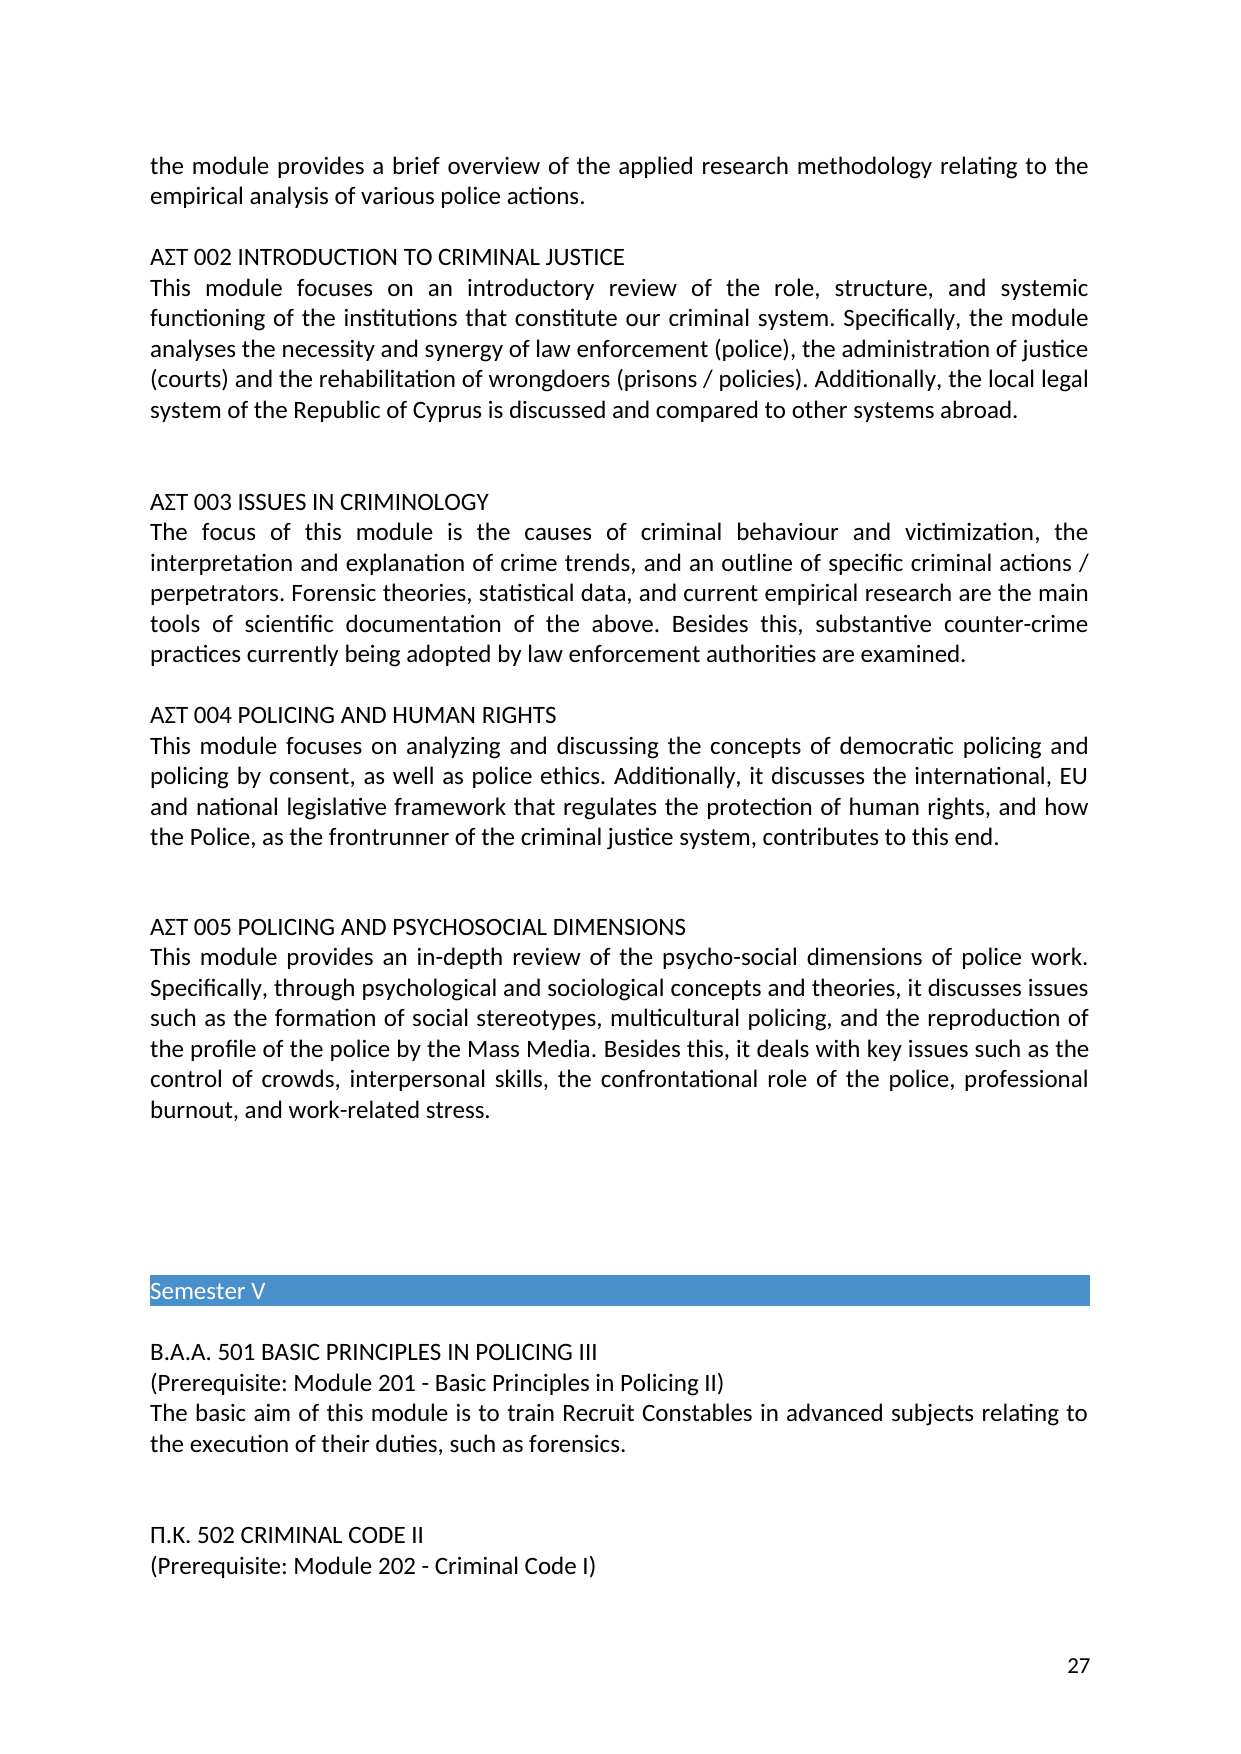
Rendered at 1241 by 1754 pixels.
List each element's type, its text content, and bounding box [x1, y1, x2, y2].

subtitle ΑΣΤ 005 POLICING AND PSYCHOSOCIAL DIMENSIONS [150, 911, 1090, 941]
text (Prerequisite: Module 202 - Criminal Code I) [150, 1550, 1090, 1580]
subtitle ΑΣΤ 004 POLICING AND HUMAN RIGHTS [150, 699, 1090, 730]
text This module provides an in-depth review of the psycho-social dimensions of police work. Specifically, through psychological and sociological concepts and theories, it discusses issues such as the formation of social stereotypes, multicultural policing, and the reproduction of the profile of the police by the Mass Media. Besides this, it deals with key issues such as the control of crowds, interpersonal skills, the confrontational role of the police, professional burnout, and work-related stress. [150, 941, 1090, 1124]
text This module focuses on an introductory review of the role, structure, and systemic functioning of the institutions that constitute our criminal system. Specifically, the module analyses the necessity and synergy of law enforcement (police), the administration of justice (courts) and the rehabilitation of wrongdoers (prisons / policies). Additionally, the local legal system of the Republic of Cyprus is discussed and compared to other systems abroad. [150, 272, 1090, 425]
subtitle Β.Α.Α. 501 BASIC PRINCIPLES IN POLICING III [150, 1336, 1090, 1367]
subtitle This module focuses on analyzing and discussing the concepts of democratic policing and policing by consent, as well as police ethics. Additionally, it discusses the international, EU and national legislative framework that regulates the protection of human rights, and how the Police, as the frontrunner of the criminal justice system, contributes to this end. [150, 730, 1090, 852]
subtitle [150, 150, 1090, 211]
subtitle Semester V [150, 1275, 1090, 1306]
subtitle Π.Κ. 502 CRIMINAL CODE II [150, 1519, 1090, 1550]
subtitle The focus of this module is the causes of criminal behaviour and victimization, the interpretation and explanation of crime trends, and an outline of specific criminal actions / perpetrators. Forensic theories, statistical data, and current empirical research are the main tools of scientific documentation of the above. Besides this, substantive counter-crime practices currently being adopted by law enforcement authorities are examined. [150, 516, 1090, 669]
text The basic aim of this module is to train Recruit Constables in advanced subjects relating to the execution of their duties, such as forensics. [150, 1397, 1090, 1458]
subtitle ΑΣΤ 002 INTRODUCTION TO CRIMINAL JUSTICE [150, 242, 1090, 272]
text (Prerequisite: Module 201 - Basic Principles in Policing II) [150, 1367, 1090, 1397]
subtitle ΑΣΤ 003 ISSUES IN CRIMINOLOGY [150, 486, 1090, 516]
